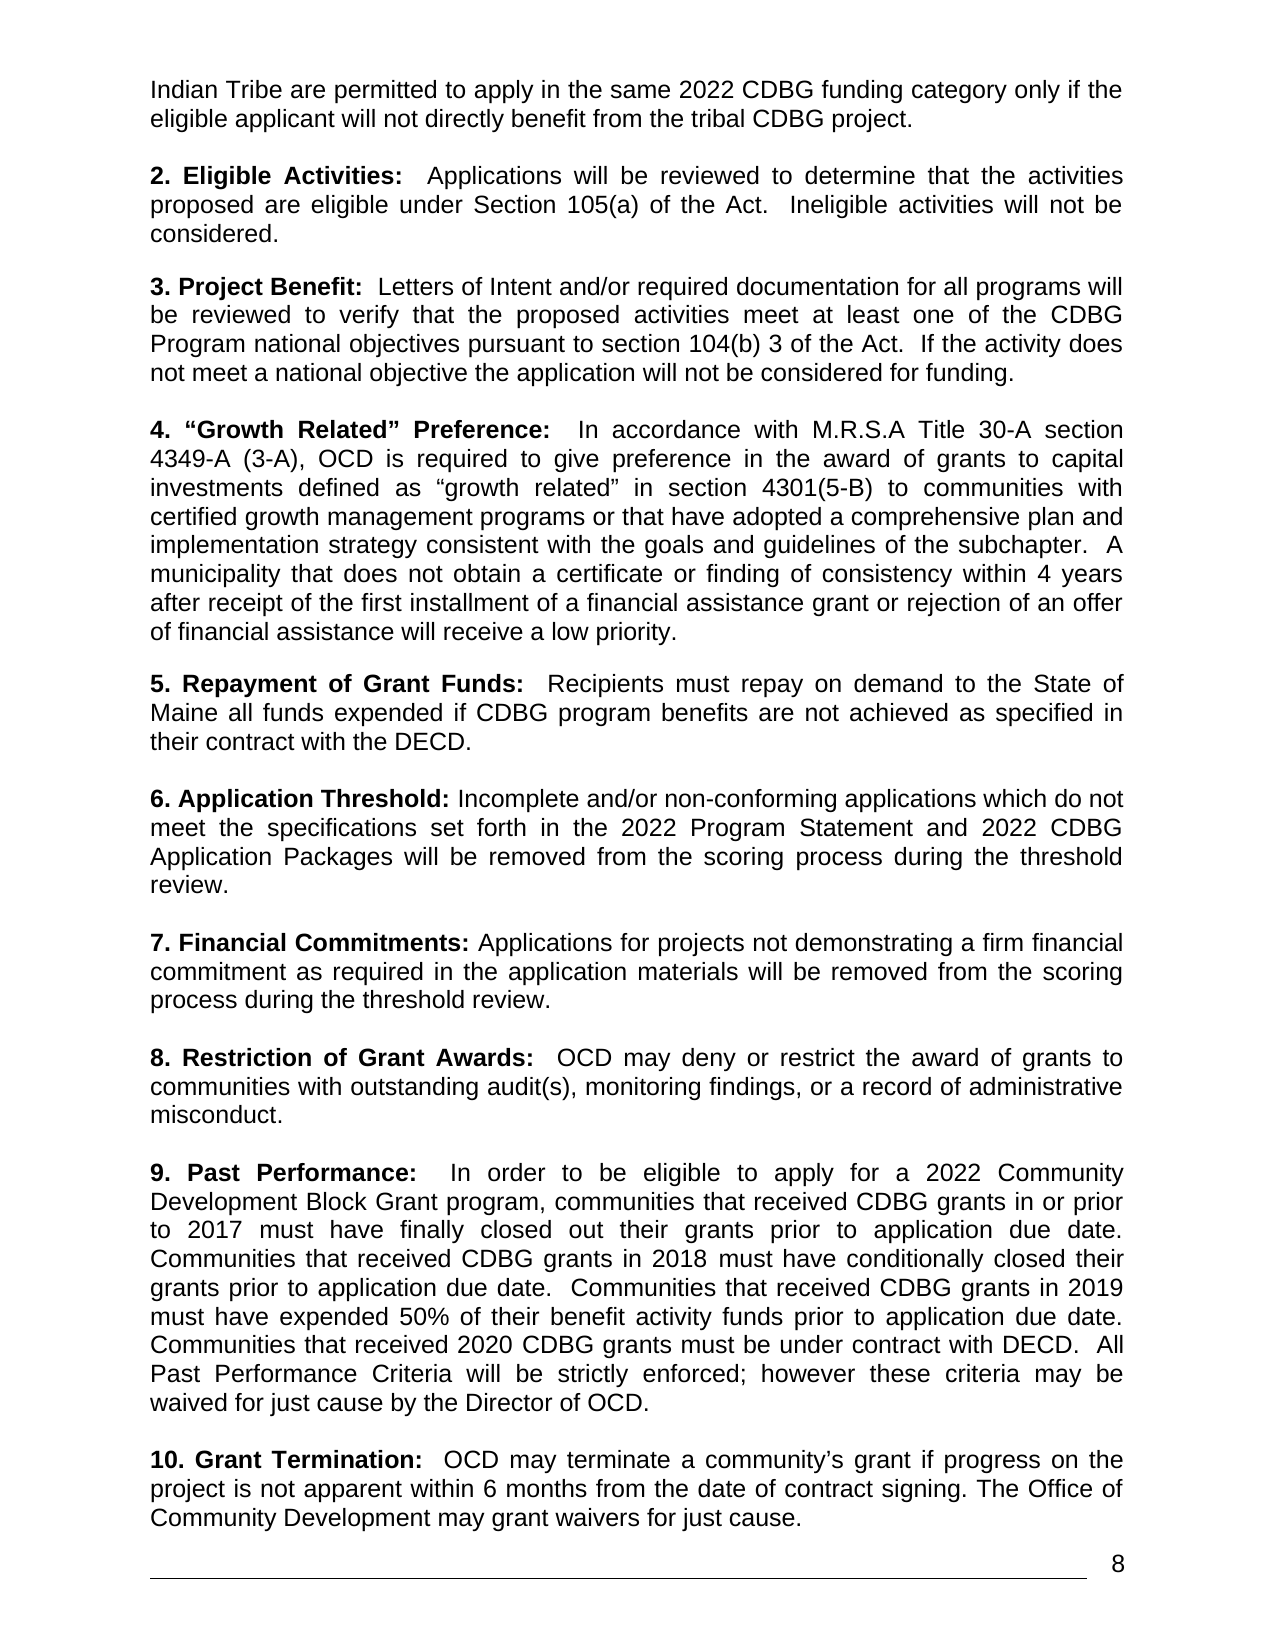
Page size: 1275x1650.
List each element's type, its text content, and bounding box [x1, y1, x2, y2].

text 3. Project Benefit: Letters of Intent and/or required documentation for all programs will be reviewed to verify that the proposed activities meet at least one of the CDBG Program national objectives pursuant to section 104(b) 3 of the Act. If the activity does not meet a national objective the application will not be considered for funding. [150, 271, 1125, 386]
text 8. Restriction of Grant Awards: OCD may deny or restrict the award of grants to communities with outstanding audit(s), monitoring findings, or a record of administrative misconduct. [150, 1043, 1125, 1129]
text 9. Past Performance: In order to be eligible to apply for a 2022 Community Development Block Grant program, communities that received CDBG grants in or prior to 2017 must have finally closed out their grants prior to application due date. Communities that received CDBG grants in 2018 must have conditionally closed their grants prior to application due date. Communities that received CDBG grants in 2019 must have expended 50% of their benefit activity funds prior to application due date. Communities that received 2020 CDBG grants must be under contract with DECD. All Past Performance Criteria will be strictly enforced; however these criteria may be waived for just cause by the Director of OCD. [150, 1158, 1125, 1417]
text 6. Application Threshold: Incomplete and/or non-conforming applications which do not meet the specifications set forth in the 2022 Program Statement and 2022 CDBG Application Packages will be removed from the scoring process during the threshold review. [150, 784, 1125, 899]
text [150, 75, 1125, 132]
text 7. Financial Commitments: Applications for projects not demonstrating a firm financial commitment as required in the application materials will be removed from the scoring process during the threshold review. [150, 928, 1125, 1014]
text 10. Grant Termination: OCD may terminate a community’s grant if progress on the project is not apparent within 6 months from the date of contract signing. The Office of Community Development may grant waivers for just cause. [150, 1445, 1125, 1532]
text 5. Repayment of Grant Funds: Recipients must repay on demand to the State of Maine all funds expended if CDBG program benefits are not achieved as specified in their contract with the DECD. [150, 669, 1125, 755]
text 4. “Growth Related” Preference: In accordance with M.R.S.A Title 30-A section 4349-A (3-A), OCD is required to give preference in the award of grants to capital investments defined as “growth related” in section 4301(5-B) to communities with certified growth management programs or that have adopted a comprehensive plan and implementation strategy consistent with the goals and guidelines of the subchapter. A municipality that does not obtain a certificate or finding of consistency within 4 years after receipt of the first installment of a financial assistance grant or rejection of an offer of financial assistance will receive a low priority. [150, 415, 1125, 645]
text 2. Eligible Activities: Applications will be reviewed to determine that the activities proposed are eligible under Section 105(a) of the Act. Ineligible activities will not be considered. [150, 161, 1125, 247]
